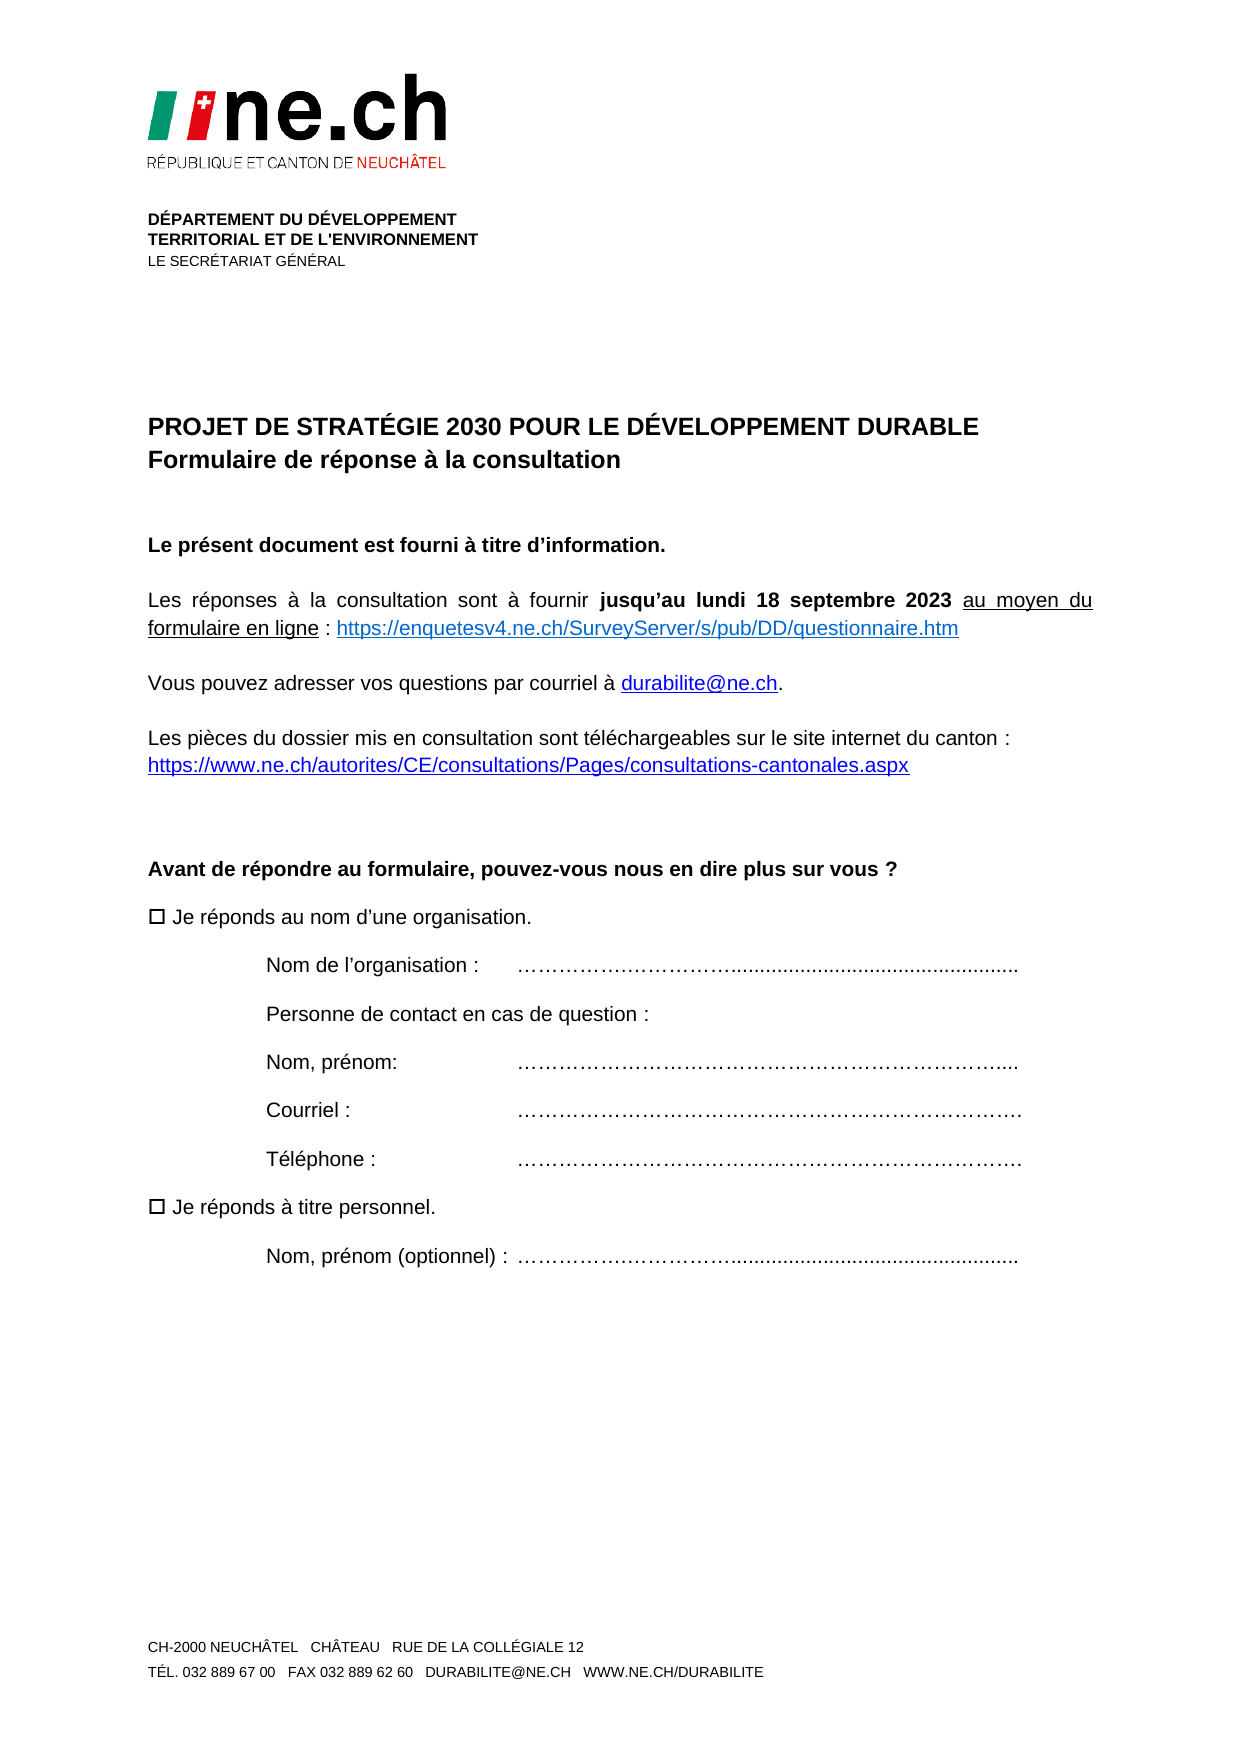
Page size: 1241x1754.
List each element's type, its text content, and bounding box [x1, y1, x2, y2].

picture [147, 73, 446, 169]
text Formulaire de réponse à la consultation [148, 445, 1093, 474]
text Téléphone : ………………………………………………………………. [148, 1147, 1093, 1171]
text Je réponds à titre personnel. [148, 1195, 1093, 1219]
text Nom de l’organisation : …………….…………….................................................. [148, 953, 1093, 977]
text Vous pouvez adresser vos questions par courriel à durabilite@ne.ch. [148, 671, 1093, 695]
text Les pièces du dossier mis en consultation sont téléchargeables sur le site internet du canton : [148, 726, 1093, 750]
text https://www.ne.ch/autorites/CE/consultations/Pages/consultations-cantonales.aspx [148, 753, 1093, 777]
text PROJET DE STRATÉGIE 2030 POUR LE DÉVELOPPEMENT DURABLE [148, 412, 1093, 441]
text Avant de répondre au formulaire, pouvez-vous nous en dire plus sur vous ? [148, 857, 1093, 881]
text Courriel : ………………………………………………………………. [148, 1098, 1093, 1122]
text Personne de contact en cas de question : [148, 1002, 1093, 1026]
text Nom, prénom: …………………………………………………………….... [266, 1050, 1093, 1074]
text Le présent document est fourni à titre d’information. [148, 533, 1093, 557]
text Je réponds au nom d’une organisation. [148, 905, 1093, 929]
text Nom, prénom (optionnel) : …………….…………….................................................. [148, 1243, 1093, 1267]
text Les réponses à la consultation sont à fournir jusqu’au lundi 18 septembre 2023 au moyen du formulaire en ligne : https://enquetesv4.ne.ch/SurveyServer/s/pub/DD/questionnaire.htm [148, 588, 1093, 640]
